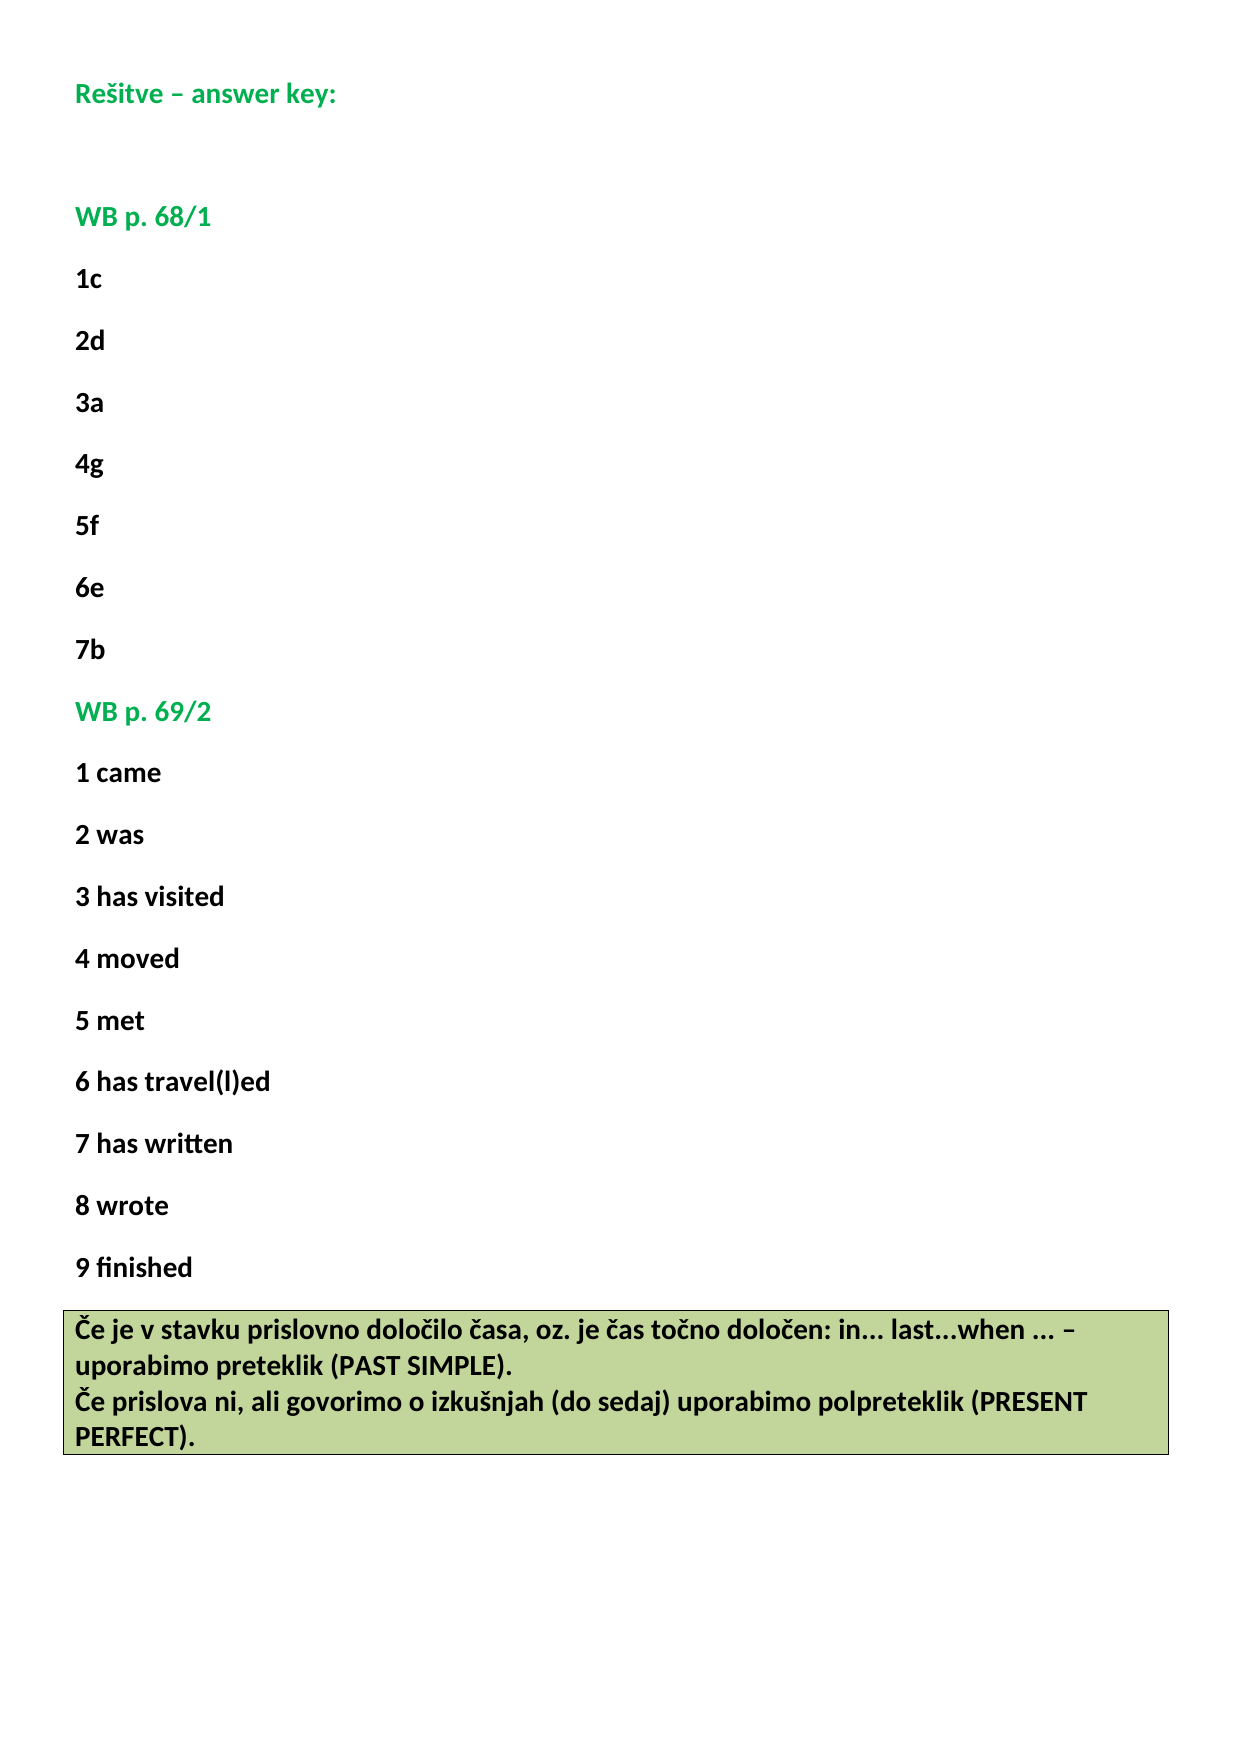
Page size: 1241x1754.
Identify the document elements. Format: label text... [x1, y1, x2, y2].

text 3a [75, 384, 1165, 419]
text 4g [75, 446, 1165, 481]
text 9 finished [75, 1249, 1165, 1284]
text WB p. 68/1 [75, 198, 1165, 234]
text 6e [75, 569, 1165, 605]
text WB p. 69/2 [75, 693, 1165, 728]
text 3 has visited [75, 878, 1165, 914]
text 7 has written [75, 1125, 1165, 1161]
text 5 met [75, 1002, 1165, 1037]
text 8 wrote [75, 1187, 1165, 1222]
text 6 has travel(l)ed [75, 1063, 1165, 1099]
text 5f [75, 507, 1165, 543]
text 2d [75, 322, 1165, 358]
text 4 moved [75, 940, 1165, 975]
text 7b [75, 631, 1165, 667]
text 2 was [75, 816, 1165, 852]
table_header Če je v stavku prislovno določilo časa, oz. je čas točno določen: in... last...when ... – uporabimo preteklik (PAST SIMPLE). Če prislova ni, ali govorimo o izkušnjah (do sedaj) uporabimo polpreteklik (PRESENT PERFECT). [64, 1311, 1168, 1454]
text Rešitve – answer key: [75, 75, 1165, 111]
text 1 came [75, 754, 1165, 790]
text 1c [75, 260, 1165, 296]
